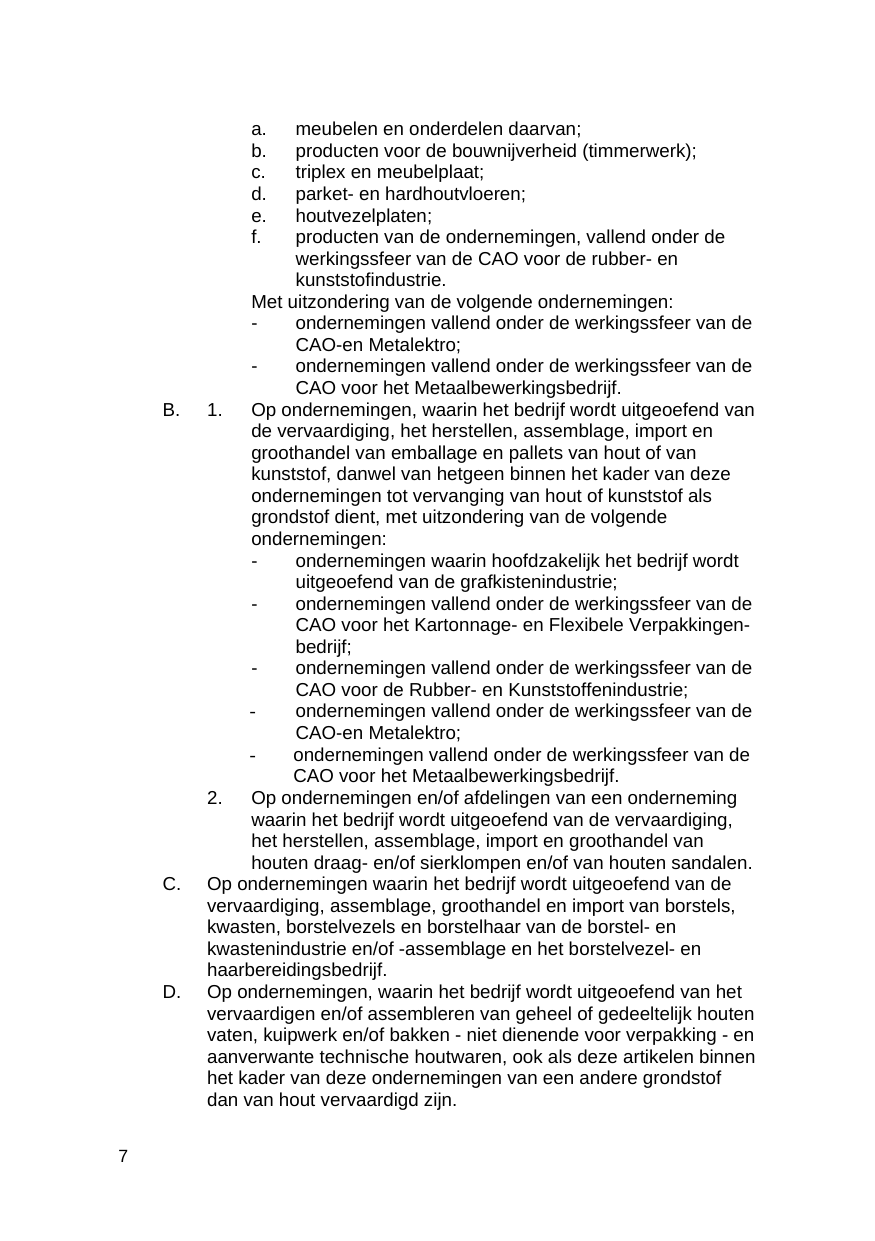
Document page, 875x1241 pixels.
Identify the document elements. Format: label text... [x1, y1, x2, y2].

text B. 1. Op ondernemingen, waarin het bedrijf wordt uitgeoefend van de vervaardiging, het herstellen, assemblage, import en groothandel van emballage en pallets van hout of van kunststof, danwel van hetgeen binnen het kader van deze ondernemingen tot vervanging van hout of kunststof als grondstof dient, met uitzondering van de volgende ondernemingen: [118, 398, 756, 549]
text - ondernemingen vallend onder de werkingssfeer van de CAO voor de Rubber- en Kunststoffenindustrie; [118, 657, 756, 700]
text d. parket- en hardhoutvloeren; [118, 183, 756, 204]
text - ondernemingen waarin hoofdzakelijk het bedrijf wordt uitgeoefend van de grafkistenindustrie; [118, 549, 756, 592]
text 2. Op ondernemingen en/of afdelingen van een onderneming waarin het bedrijf wordt uitgeoefend van de vervaardiging, het herstellen, assemblage, import en groothandel van houten draag- en/of sierklompen en/of van houten sandalen. [118, 787, 756, 873]
text - ondernemingen vallend onder de werkingssfeer van de CAO voor het Metaalbewerkingsbedrijf. [118, 355, 756, 398]
list ondernemingen vallend onder de werkingssfeer van de CAO-en Metalektro; [249, 700, 756, 743]
list ondernemingen vallend onder de werkingssfeer van de CAO voor het Metaalbewerkingsbedrijf. [249, 743, 756, 787]
text e. houtvezelplaten; [118, 204, 756, 226]
text C. Op ondernemingen waarin het bedrijf wordt uitgeoefend van de vervaardiging, assemblage, groothandel en import van borstels, kwasten, borstelvezels en borstelhaar van de borstel- en kwastenindustrie en/of -assemblage en het borstelvezel- en haarbereidingsbedrijf. [118, 873, 756, 981]
text a. meubelen en onderdelen daarvan; [118, 118, 756, 140]
text Met uitzondering van de volgende ondernemingen: [118, 291, 756, 312]
text D. Op ondernemingen, waarin het bedrijf wordt uitgeoefend van het vervaardigen en/of assembleren van geheel of gedeeltelijk houten vaten, kuipwerk en/of bakken - niet dienende voor verpakking - en aanverwante technische houtwaren, ook als deze artikelen binnen het kader van deze ondernemingen van een andere grondstof dan van hout vervaardigd zijn. [118, 981, 756, 1110]
text - ondernemingen vallend onder de werkingssfeer van de CAO voor het Kartonnage- en Flexibele Verpakkingen-bedrijf; [118, 592, 756, 657]
text c. triplex en meubelplaat; [118, 161, 756, 183]
text f. producten van de ondernemingen, vallend onder de werkingssfeer van de CAO voor de rubber- en kunststofindustrie. [118, 226, 756, 291]
text - ondernemingen vallend onder de werkingssfeer van de CAO-en Metalektro; [118, 312, 756, 355]
text b. producten voor de bouwnijverheid (timmerwerk); [118, 140, 756, 161]
